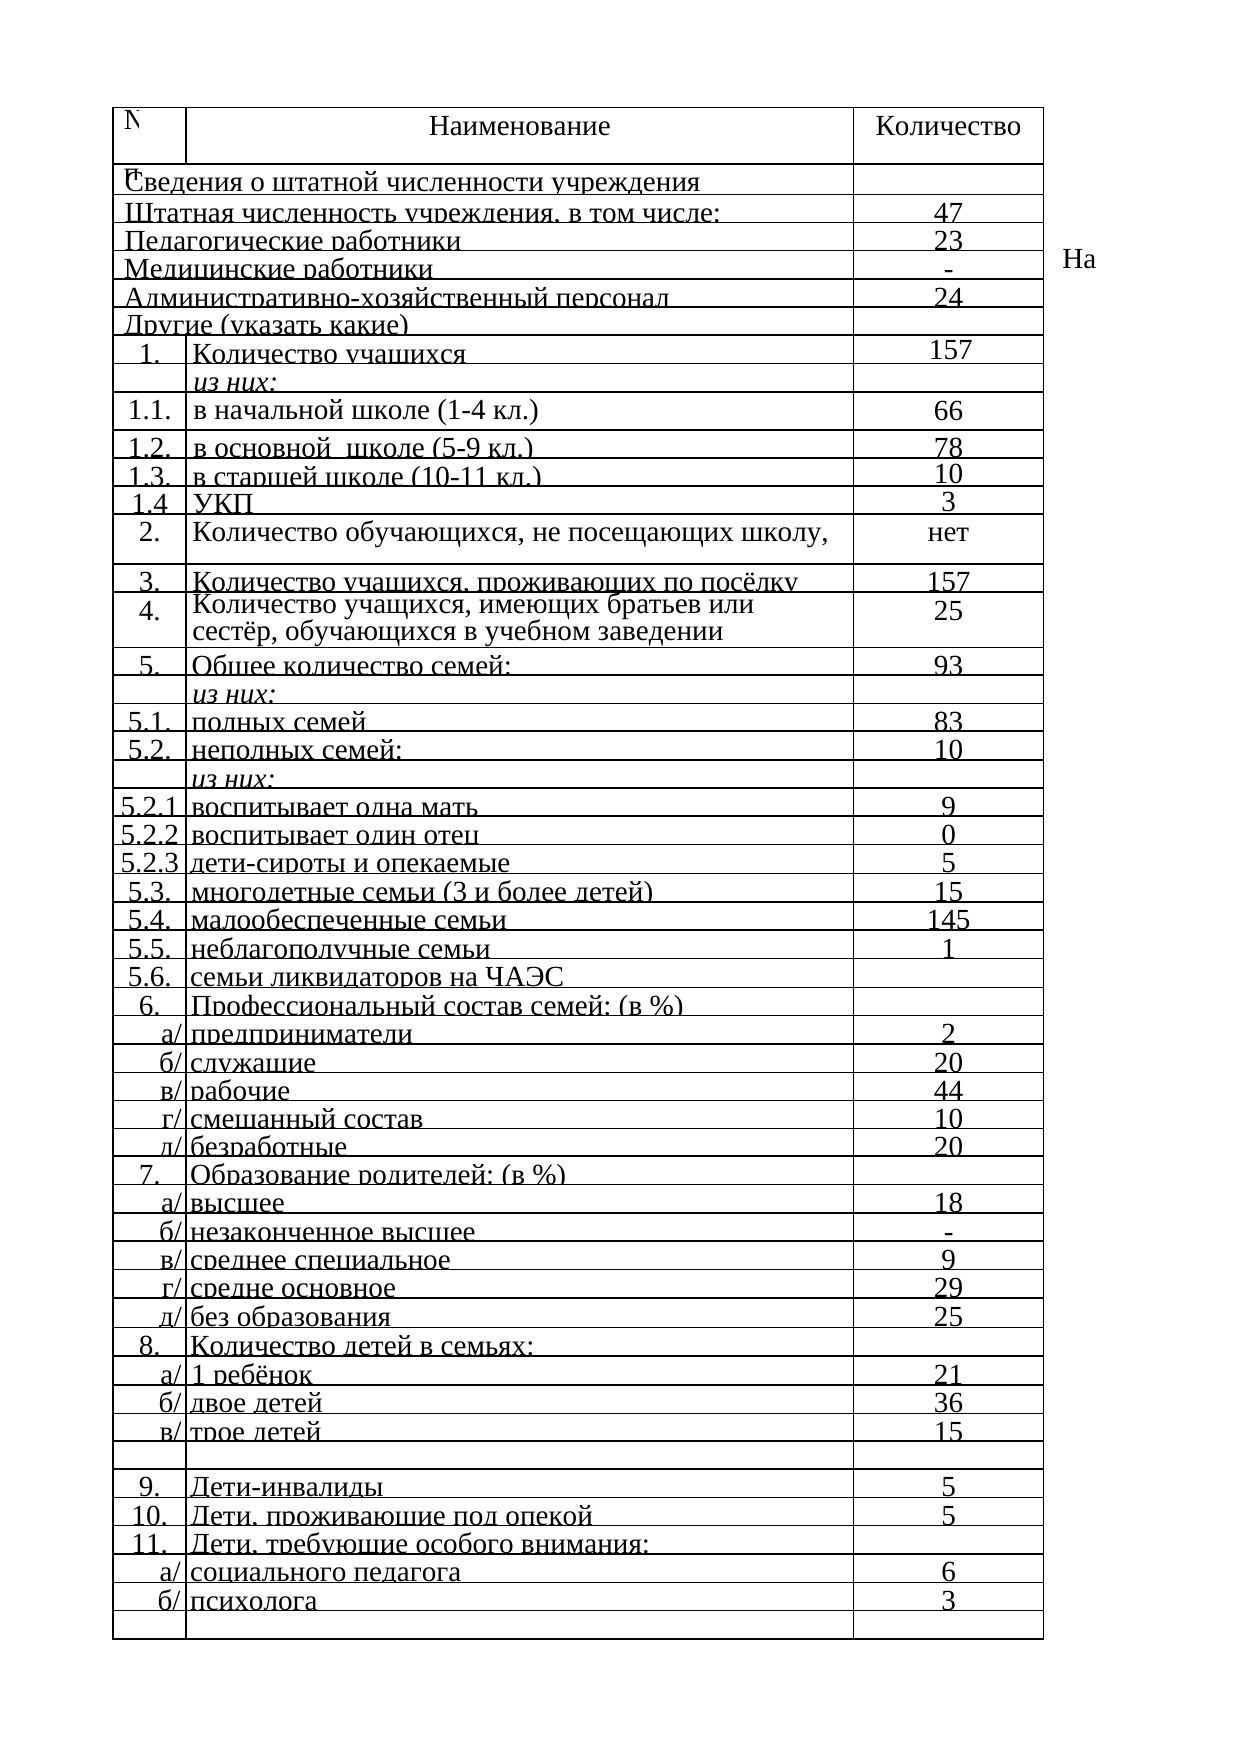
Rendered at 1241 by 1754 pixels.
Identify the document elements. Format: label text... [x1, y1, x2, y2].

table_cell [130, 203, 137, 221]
table_cell в старшей школе (10-11 кл.) [187, 459, 418, 485]
table_cell многодетные семьи (3 и более детей) [500, 882, 649, 901]
table_cell 25 [854, 1299, 959, 1326]
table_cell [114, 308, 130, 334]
table_cell 0 [854, 817, 945, 844]
table_cell Дети, требующие особого внимания: [309, 1534, 462, 1553]
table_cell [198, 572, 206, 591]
table_cell 9 [854, 789, 952, 815]
table_cell Штатная численность учреждения, в том числе: [150, 195, 853, 221]
table_cell 44 [960, 1073, 1043, 1100]
table_cell 18 [854, 1185, 940, 1212]
table_cell предприниматели [187, 1016, 853, 1043]
table_cell 3 [854, 487, 1043, 513]
table_cell безработные [260, 1129, 853, 1155]
table_cell 6 [945, 1555, 1043, 1581]
table_cell 5. [114, 648, 149, 674]
table_cell б/ [114, 1583, 162, 1610]
table_cell в основной школе (5-9 кл.) [527, 431, 853, 457]
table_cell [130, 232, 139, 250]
table_cell Медицинские работники не в штате [333, 251, 853, 278]
table_cell 5.3. [114, 874, 138, 901]
table_cell 2. [114, 515, 185, 563]
table_cell 1.4 [140, 494, 162, 513]
table_cell 5.2. [131, 732, 185, 759]
table_cell Другие (указать какие) [140, 316, 225, 334]
table_cell 10 [854, 1101, 940, 1128]
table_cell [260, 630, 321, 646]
table_cell 5. [142, 648, 185, 674]
table_cell незаконченное высшее [187, 1214, 853, 1240]
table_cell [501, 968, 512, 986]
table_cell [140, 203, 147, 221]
table_cell б/ [114, 1386, 162, 1412]
table_cell б/ [162, 1222, 179, 1240]
table_cell Административно-хозяйственный персонал [114, 280, 853, 306]
table_cell [854, 165, 1043, 194]
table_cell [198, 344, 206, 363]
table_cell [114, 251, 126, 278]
table_cell а/ [114, 1016, 179, 1043]
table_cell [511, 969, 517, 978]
table_cell - [854, 251, 1043, 278]
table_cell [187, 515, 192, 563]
table_cell 5.4. [131, 911, 158, 929]
table_cell 66 [854, 393, 1043, 429]
table_cell 36 [952, 1386, 1043, 1412]
table_cell 2 [854, 1016, 1043, 1043]
table_cell 7. [114, 1157, 150, 1184]
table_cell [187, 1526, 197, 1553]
table_cell 1 ребёнок [200, 1365, 245, 1384]
table_cell из них: [187, 364, 853, 391]
table_cell Профессиональный состав семей: (в %) [252, 996, 624, 1015]
table_cell УКП [250, 487, 853, 513]
table_cell 4. [114, 593, 185, 646]
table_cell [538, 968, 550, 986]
table_cell двое детей [187, 1386, 853, 1412]
table_cell [114, 761, 185, 787]
table_cell Медицинские работники не в штате [146, 259, 335, 278]
table_cell 5.5. [131, 939, 160, 958]
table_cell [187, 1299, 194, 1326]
table_cell Количество учащихся, имеющих братьев или сестёр, обучающихся в учебном заведении [660, 593, 853, 646]
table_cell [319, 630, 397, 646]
table_cell 6. [142, 988, 185, 1015]
table_cell 1.1. [114, 393, 185, 429]
table_cell 1.2. [136, 431, 185, 457]
table_cell 157 [854, 565, 933, 591]
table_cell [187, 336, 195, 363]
table_cell 145 [854, 903, 932, 929]
table_cell Количество учащихся, проживающих по посёлку [202, 565, 853, 591]
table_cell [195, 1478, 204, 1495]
table_cell 5.1. [158, 704, 185, 730]
table_cell 3. [148, 565, 185, 591]
table_cell [854, 1157, 1043, 1184]
table_cell 5.4. [161, 903, 185, 929]
table_cell 23 [854, 223, 959, 250]
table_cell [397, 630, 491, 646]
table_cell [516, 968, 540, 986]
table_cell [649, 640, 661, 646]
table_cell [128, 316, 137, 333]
table_cell неблагополучные семьи [222, 931, 853, 958]
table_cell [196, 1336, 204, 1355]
table_cell 5 [854, 1498, 952, 1525]
table_cell 1.3. [114, 459, 185, 485]
table_cell 20 [958, 1129, 1043, 1155]
table_cell Педагогические работники [361, 223, 853, 250]
table_cell Общее количество семей: [215, 648, 853, 674]
table_cell [187, 1442, 853, 1468]
table_cell среднее специальное [187, 1242, 853, 1269]
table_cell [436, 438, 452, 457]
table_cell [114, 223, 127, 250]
table_cell трое детей [187, 1414, 853, 1440]
table_cell 21 [957, 1357, 1043, 1384]
table_cell 5.5. [153, 931, 185, 958]
table_header Наименование [187, 108, 853, 163]
table_cell 157 [935, 572, 952, 591]
table_cell 20 [854, 1045, 952, 1071]
table_cell 5.3. [159, 874, 185, 901]
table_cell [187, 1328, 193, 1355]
table_cell 157 [854, 336, 1043, 363]
table_cell 8. [149, 1328, 185, 1355]
table_cell 5 [945, 1498, 1043, 1525]
table_cell 5.1. [114, 704, 138, 730]
table_cell нет [854, 515, 1043, 563]
table_cell в/ [114, 1242, 179, 1269]
table_cell 5.5. [114, 931, 138, 958]
table_cell 8. [114, 1328, 142, 1355]
table_cell УКП [187, 487, 202, 513]
table_cell [114, 364, 185, 391]
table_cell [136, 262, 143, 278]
table_cell 5.3. [131, 882, 160, 901]
table_cell 157 [945, 572, 967, 591]
table_cell 20 [854, 1129, 952, 1155]
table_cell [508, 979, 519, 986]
table_cell 5.4. [114, 903, 138, 929]
table_cell 25 [952, 1299, 1043, 1326]
table_cell 1 [854, 931, 948, 958]
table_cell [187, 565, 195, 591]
table_cell Педагогические работники [142, 231, 363, 250]
table_cell малообеспеченные семьи [268, 903, 853, 929]
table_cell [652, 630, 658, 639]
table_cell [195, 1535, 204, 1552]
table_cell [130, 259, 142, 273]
table_cell д/ [114, 1299, 179, 1326]
table_cell 15 [942, 882, 959, 901]
table_cell 3 [854, 1583, 952, 1610]
table_cell из них: [187, 676, 853, 703]
table_cell 11. [114, 1526, 138, 1553]
table_cell 15 [854, 1414, 1043, 1440]
table_cell воспитывает один отец [187, 817, 853, 844]
table_cell 10 [958, 732, 1043, 759]
table_cell 10 [854, 732, 939, 759]
table_cell 5.2.1. [114, 789, 131, 815]
table_cell 5.1. [131, 712, 156, 730]
table_cell безработные [193, 1137, 262, 1155]
table_cell 3 [951, 1583, 1043, 1610]
table_cell 83 [944, 712, 959, 730]
table_cell Другие (указать какие) [224, 316, 405, 334]
table_cell многодетные семьи (3 и более детей) [647, 874, 853, 901]
table_cell 9. [114, 1470, 149, 1496]
table_cell 5 [854, 845, 1043, 873]
table_cell 7. [143, 1157, 185, 1184]
table_cell многодетные семьи (3 и более детей) [187, 874, 448, 901]
table_cell б/ [114, 1214, 164, 1240]
table_cell Другие (указать какие) [404, 308, 853, 334]
table_cell 10. [114, 1498, 138, 1525]
table_cell б/ [161, 1394, 179, 1412]
table_cell 5.2.3. [114, 845, 185, 873]
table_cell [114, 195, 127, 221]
table_cell 23 [958, 223, 1043, 250]
table_cell 145 [935, 911, 950, 929]
table_cell 24 [854, 280, 1043, 306]
table_cell [854, 676, 1043, 703]
table_cell г/ [114, 1101, 179, 1128]
table_cell в начальной школе (1-4 кл.) [187, 393, 853, 429]
table_cell смешанный состав [187, 1101, 853, 1128]
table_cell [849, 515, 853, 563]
table_cell 11. [155, 1526, 185, 1553]
table_cell УКП [201, 494, 216, 513]
table_cell Дети, требующие особого внимания: [460, 1526, 853, 1553]
table_cell 1. [114, 336, 145, 363]
table_header № пп [114, 108, 185, 163]
table_cell без образования [254, 1299, 853, 1326]
table_header Количество [854, 108, 1043, 163]
table_cell [854, 1442, 1043, 1468]
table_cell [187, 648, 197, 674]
table_cell 93 [958, 648, 1043, 674]
table_cell 6 [854, 1555, 946, 1581]
table_cell 145 [959, 903, 1043, 929]
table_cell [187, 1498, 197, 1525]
table_cell 78 [854, 431, 945, 457]
table_cell 9 [950, 1242, 1043, 1269]
table_cell 1.2. [114, 431, 134, 457]
table_cell в основной школе (5-9 кл.) [187, 431, 438, 457]
table_cell полных семей [187, 704, 853, 730]
table_cell 25 [854, 593, 1043, 646]
table_cell без образования [193, 1308, 255, 1326]
table_cell 157 [960, 565, 1043, 591]
table_cell 47 [854, 195, 942, 221]
table_cell б/ [114, 1045, 164, 1071]
table_cell [854, 988, 1043, 1015]
table_cell воспитывает одна мать [187, 789, 853, 815]
table_cell 29 [957, 1270, 1043, 1297]
table_cell Дети, проживающие под опекой [207, 1498, 853, 1525]
table_cell 21 [854, 1357, 955, 1384]
table_cell а/ [114, 1555, 178, 1581]
table_cell 83 [854, 704, 937, 730]
table_cell дети-сироты и опекаемые [187, 845, 853, 873]
table_cell 1.4 [114, 487, 138, 513]
table_cell Профессиональный состав семей: (в %) [677, 988, 853, 1015]
table_cell 93 [943, 656, 959, 674]
table_cell 5.6. [153, 959, 185, 986]
table_cell рабочие [220, 1073, 853, 1100]
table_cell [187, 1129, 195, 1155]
table_cell 47 [945, 203, 960, 221]
table_cell 10 [854, 459, 1043, 485]
table_cell семьи ликвидаторов на ЧАЭС [548, 959, 853, 986]
table_cell 5.2.1. [124, 797, 171, 815]
table_cell Сведения о штатной численности учреждения [114, 165, 853, 194]
table_cell 5.2.2. [114, 817, 131, 844]
table_cell Дети-инвалиды [207, 1470, 853, 1496]
table_cell 9 [951, 789, 1043, 815]
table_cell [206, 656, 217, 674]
table_cell 10 [958, 1101, 1043, 1128]
table_cell 5 [945, 1470, 1043, 1496]
table_cell 83 [958, 704, 1043, 730]
table_cell 10. [156, 1498, 185, 1525]
table_cell в/ [114, 1414, 185, 1440]
table_cell высшее [187, 1185, 853, 1212]
table_cell семьи ликвидаторов на ЧАЭС [187, 959, 498, 986]
table_cell 15 [952, 874, 1043, 901]
table_cell [854, 364, 1043, 391]
table_cell 0 [951, 817, 1043, 844]
table_cell 78 [938, 438, 952, 457]
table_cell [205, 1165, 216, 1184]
table_cell Количество детей в семьях: [200, 1328, 853, 1355]
table_cell - [854, 1214, 1043, 1240]
table_cell [114, 676, 185, 703]
table_cell 1.4 [165, 487, 185, 513]
table_cell средне основное [187, 1270, 853, 1297]
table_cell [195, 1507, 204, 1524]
table_cell г/ [114, 1270, 179, 1297]
table_cell 47 [954, 195, 1043, 221]
table_cell 78 [959, 431, 1043, 457]
table_cell 9 [854, 1242, 952, 1269]
table_cell д/ [114, 1129, 179, 1155]
table_cell 5.6. [131, 968, 154, 986]
table_cell 1. [147, 336, 185, 363]
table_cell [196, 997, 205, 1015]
table_cell 5.6. [114, 959, 138, 986]
table_cell [114, 1442, 185, 1468]
table_cell Образование родителей: (в %) [214, 1165, 507, 1184]
table_cell из них: [187, 761, 853, 787]
table_cell [180, 1611, 185, 1638]
table_cell [854, 761, 1043, 787]
table_cell в старшей школе (10-11 кл.) [415, 459, 853, 485]
table_cell в/ [114, 1073, 179, 1100]
table_cell 11. [140, 1534, 153, 1553]
table_cell 5.2.2. [124, 817, 185, 844]
table_cell 44 [854, 1073, 942, 1100]
table_cell служащие [187, 1045, 853, 1071]
table_cell 93 [854, 648, 944, 674]
table_cell 1 [950, 931, 1043, 958]
table_cell 29 [854, 1270, 959, 1297]
table_cell Образование родителей: (в %) [560, 1157, 853, 1184]
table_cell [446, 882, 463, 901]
table_cell 145 [953, 911, 966, 929]
table_cell б/ [162, 1053, 179, 1071]
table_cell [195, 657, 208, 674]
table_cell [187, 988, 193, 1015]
table_cell малообеспеченные семьи [187, 903, 269, 929]
table_cell [854, 308, 1043, 334]
table_cell [854, 1611, 1043, 1638]
table_cell 15 [854, 874, 940, 901]
table_cell б/ [160, 1591, 178, 1610]
table_cell [854, 1328, 1043, 1355]
table_cell [854, 1526, 1043, 1553]
table_cell 3. [114, 565, 149, 591]
table_cell рабочие [187, 1073, 222, 1100]
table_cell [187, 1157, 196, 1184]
table_cell 6. [114, 988, 143, 1015]
table_cell 1 ребёнок [243, 1357, 853, 1384]
table_cell 5 [854, 1470, 952, 1496]
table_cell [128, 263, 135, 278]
table_cell 5.2. [114, 732, 138, 759]
table_cell а/ [114, 1185, 179, 1212]
table_cell [854, 959, 1043, 986]
table_cell а/ [114, 1357, 179, 1384]
table_cell социального педагога [187, 1555, 853, 1581]
table_cell [187, 1611, 853, 1638]
table_cell 18 [959, 1185, 1043, 1212]
table_cell Количество учащихся [202, 336, 853, 363]
table_cell 9. [147, 1470, 185, 1496]
table_cell 36 [854, 1386, 944, 1412]
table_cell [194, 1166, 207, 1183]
table_cell 20 [958, 1045, 1043, 1071]
table_cell неполных семей: [187, 732, 853, 759]
table_cell психолога [187, 1583, 853, 1610]
